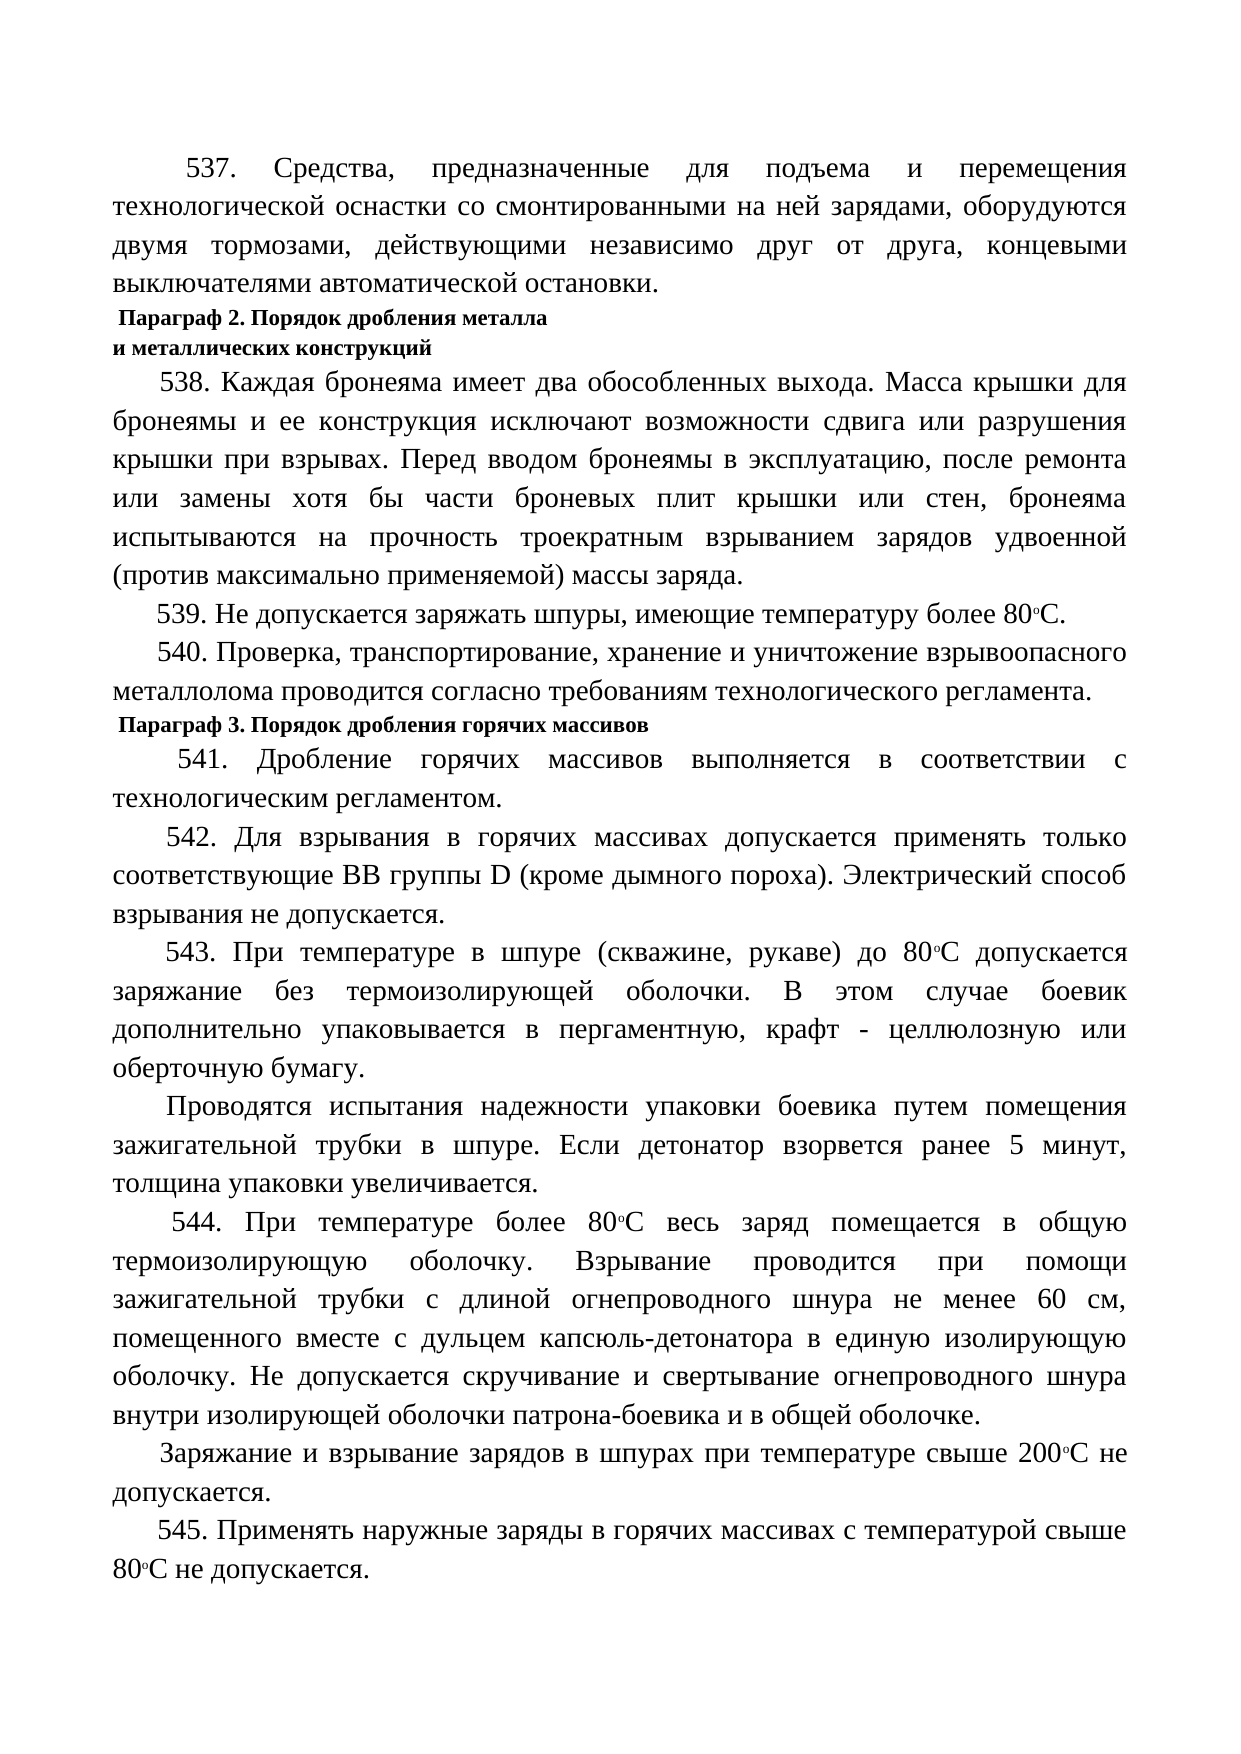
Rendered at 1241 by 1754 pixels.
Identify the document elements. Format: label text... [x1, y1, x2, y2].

text 544. При температуре более 80оС весь заряд помещается в общую термоизолирующую оболочку. Взрывание проводится при помощи зажигательной трубки с длиной огнепроводного шнура не менее 60 см, помещенного вместе с дульцем капсюль-детонатора в единую изолирующую оболочку. Не допускается скручивание и свертывание огнепроводного шнура внутри изолирующей оболочки патрона-боевика и в общей оболочке. [112, 1204, 1128, 1430]
text 538. Каждая бронеяма имеет два обособленных выхода. Масса крышки для бронеямы и ее конструкция исключают возможности сдвига или разрушения крышки при взрывах. Перед вводом бронеямы в эксплуатацию, после ремонта или замены хотя бы части броневых плит крышки или стен, бронеяма испытываются на прочность троекратным взрыванием зарядов удвоенной (против максимально применяемой) массы заряда. [112, 364, 1128, 591]
text 541. Дробление горячих массивов выполняется в соответствии с технологическим регламентом. [112, 742, 1128, 814]
text 542. Для взрывания в горячих массивах допускается применять только соответствующие ВВ группы D (кроме дымного пороха). Электрический способ взрывания не допускается. [112, 819, 1128, 929]
text 540. Проверка, транспортирование, хранение и уничтожение взрывоопасного металлолома проводится согласно требованиям технологического регламента. [112, 634, 1128, 706]
text 545. Применять наружные заряды в горячих массивах с температурой свыше 80оС не допускается. [112, 1512, 1128, 1584]
text Параграф 3. Порядок дробления горячих массивов [112, 711, 1128, 738]
text 537. Средства, предназначенные для подъема и перемещения технологической оснастки со смонтированными на ней зарядами, оборудуются двумя тормозами, действующими независимо друг от друга, концевыми выключателями автоматической остановки. [112, 150, 1128, 299]
text 539. Не допускается заряжать шпуры, имеющие температуру более 80оС. [112, 596, 1128, 629]
text 543. При температуре в шпуре (скважине, рукаве) до 80оС допускается заряжание без термоизолирующей оболочки. В этом случае боевик дополнительно упаковывается в пергаментную, крафт - целлюлозную или оберточную бумагу. [112, 934, 1128, 1083]
text Заряжание и взрывание зарядов в шпурах при температуре свыше 200оС не допускается. [112, 1435, 1128, 1507]
text Проводятся испытания надежности упаковки боевика путем помещения зажигательной трубки в шпуре. Если детонатор взорвется ранее 5 минут, толщина упаковки увеличивается. [112, 1088, 1128, 1199]
text Параграф 2. Порядок дробления металла и металлических конструкций [112, 304, 1128, 361]
